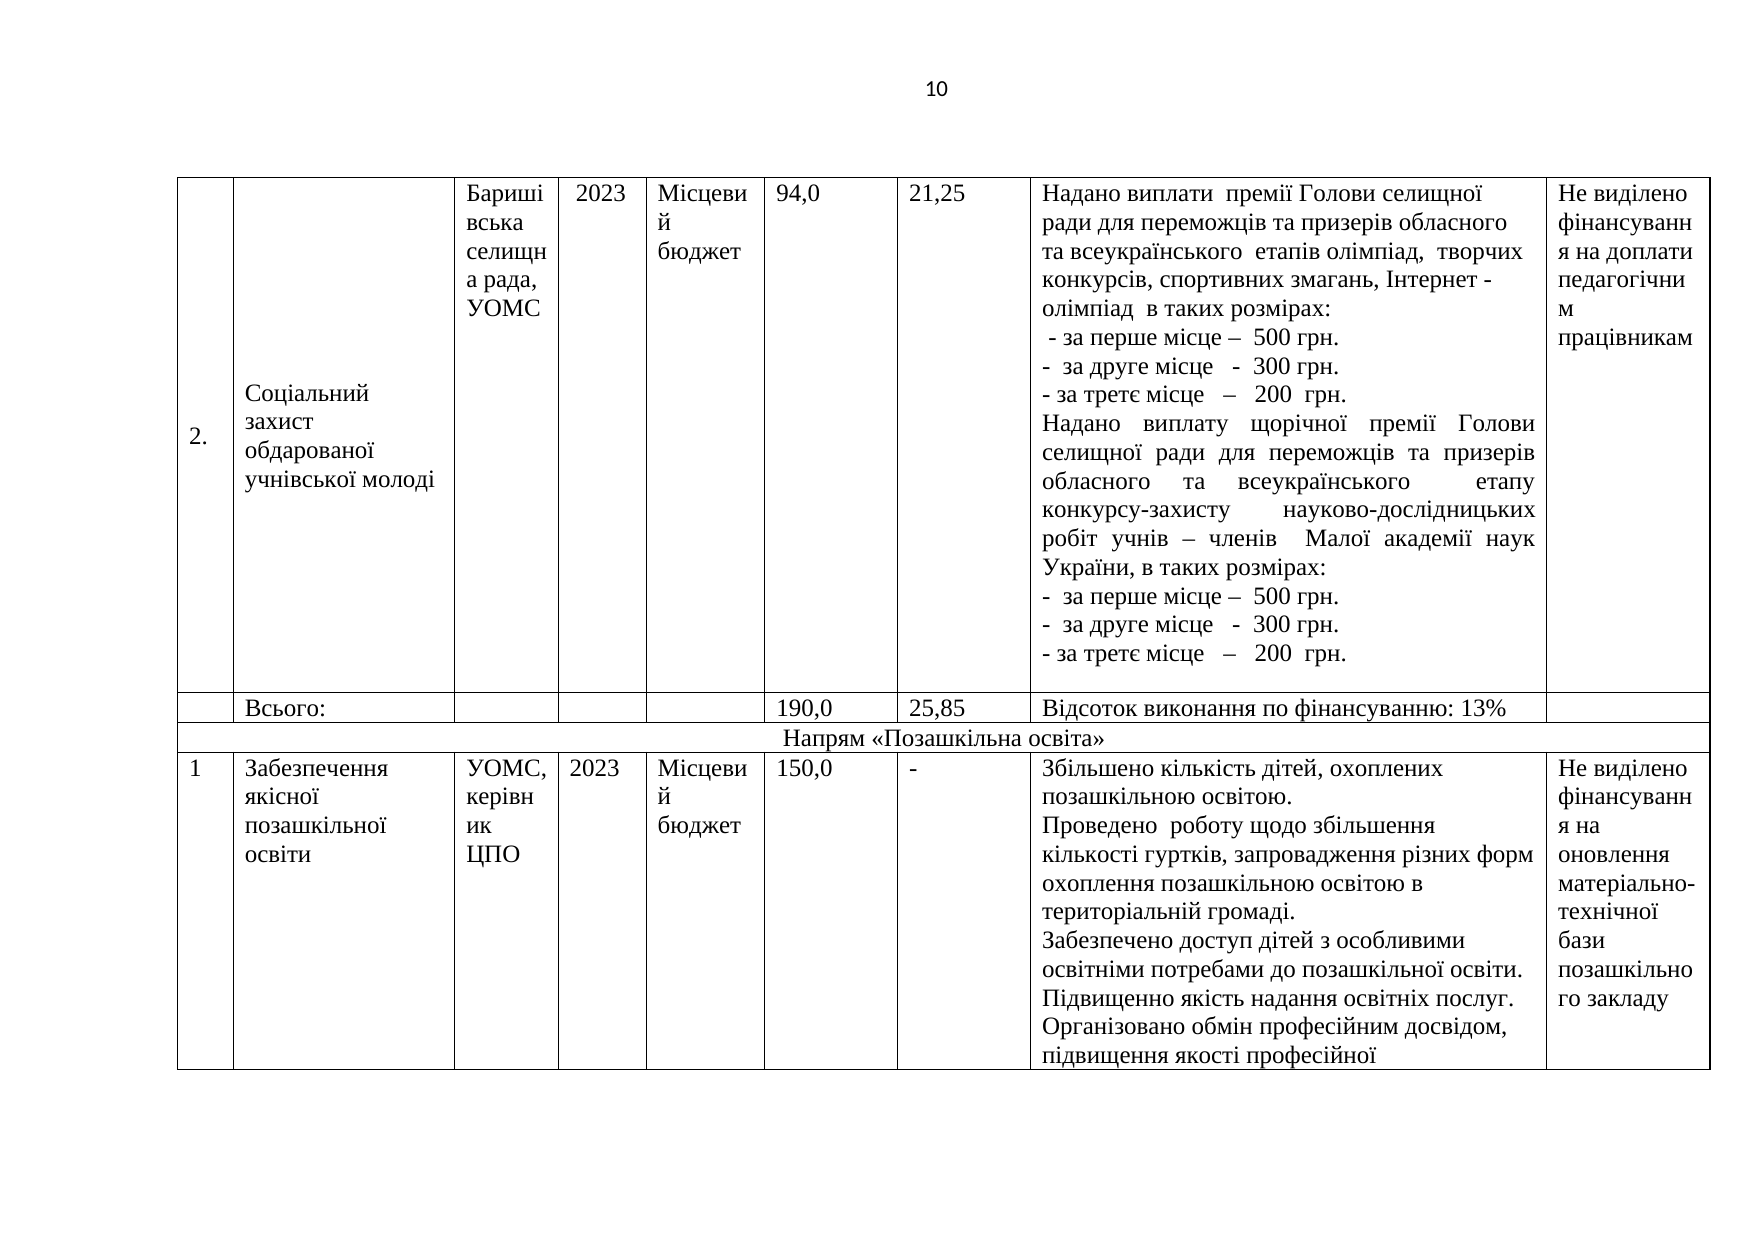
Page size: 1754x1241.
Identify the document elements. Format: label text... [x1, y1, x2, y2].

table_cell [455, 693, 558, 722]
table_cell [234, 753, 454, 1069]
table_cell Місцевий бюджет [647, 178, 764, 692]
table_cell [1547, 753, 1709, 1069]
table_cell 21,25 [898, 178, 1030, 692]
table_cell 150,0 [765, 753, 897, 1069]
table_cell Всього: [234, 693, 454, 722]
table_cell УОМС, керівник ЦПО [455, 753, 558, 1069]
table_cell 2023 [559, 178, 646, 692]
table_cell [559, 693, 646, 722]
table_cell Місцевий бюджет [647, 753, 764, 1069]
table_cell Напрям «Позашкільна освіта» [178, 723, 1709, 752]
table_cell Соціальний захист обдарованої учнівської молоді [234, 178, 454, 692]
table_cell 94,0 [765, 178, 897, 692]
table_cell - [898, 753, 1030, 1069]
table_cell 25,85 [898, 693, 1030, 722]
table_cell 2. [178, 178, 233, 692]
table_cell [178, 693, 233, 722]
table_cell [647, 693, 764, 722]
table_cell 190,0 [765, 693, 897, 722]
table_cell [1547, 693, 1709, 722]
table_cell 1 [178, 753, 233, 1069]
table_cell Баришівська селищна рада, УОМС [455, 178, 558, 692]
table_cell Не виділено фінансування на доплати педагогічним працівникам [1547, 178, 1709, 692]
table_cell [1031, 753, 1546, 1069]
table_cell Надано виплати премії Голови селищної ради для переможців та призерів обласного та всеукраїнського етапів олімпіад, творчих конкурсів, спортивних змагань, Інтернет - олімпіад в таких розмірах: - за перше місце – 500 грн. за друге місце - 300 грн. - за третє місце – 200 грн. Надано виплату щорічної премії Голови селищної ради для переможців та призерів обласного та всеукраїнського етапу конкурсу-захисту науково-дослідницьких робіт учнів – членів Малої академії наук України, в таких розмірах: - за перше місце – 500 грн. за друге місце - 300 грн. - за третє місце – 200 грн. [1031, 178, 1546, 692]
table_cell 2023 [559, 753, 646, 1069]
table_cell Відсоток виконання по фінансуванню: 13% [1031, 693, 1546, 722]
